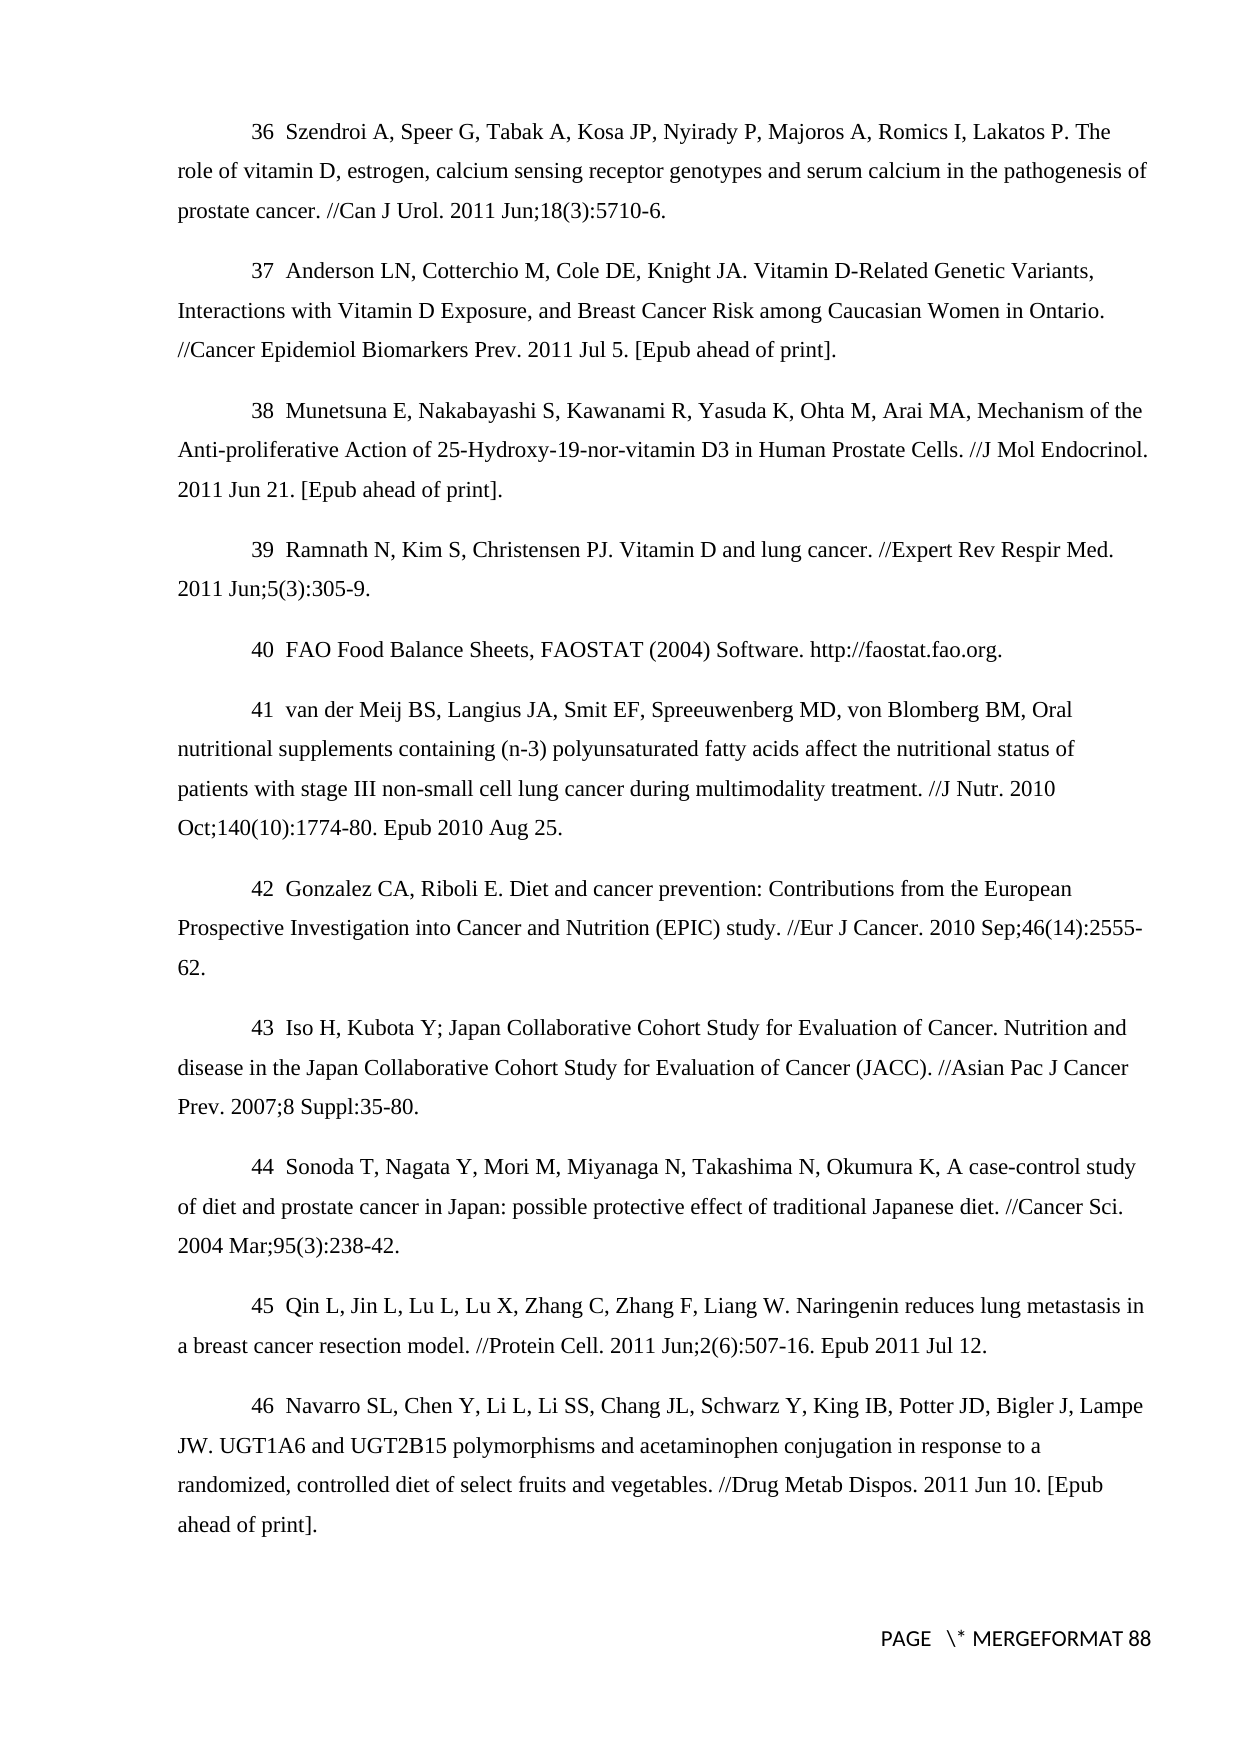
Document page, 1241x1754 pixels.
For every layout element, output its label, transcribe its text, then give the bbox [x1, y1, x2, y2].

text 42 Gonzalez CA, Riboli E. Diet and cancer prevention: Contributions from the European Prospective Investigation into Cancer and Nutrition (EPIC) study. //Eur J Cancer. 2010 Sep;46(14):2555-62. [177, 875, 1152, 980]
text 46 Navarro SL, Chen Y, Li L, Li SS, Chang JL, Schwarz Y, King IB, Potter JD, Bigler J, Lampe JW. UGT1A6 and UGT2B15 polymorphisms and acetaminophen conjugation in response to a randomized, controlled diet of select fruits and vegetables. //Drug Metab Dispos. 2011 Jun 10. [Epub ahead of print]. [177, 1392, 1152, 1537]
text 40 FAO Food Balance Sheets, FAOSTAT (2004) Software. http://faostat.fao.org. [177, 636, 1152, 662]
text 38 Munetsuna E, Nakabayashi S, Kawanami R, Yasuda K, Ohta M, Arai MA, Mechanism of the Anti-proliferative Action of 25-Hydroxy-19-nor-vitamin D3 in Human Prostate Cells. //J Mol Endocrinol. 2011 Jun 21. [Epub ahead of print]. [177, 397, 1152, 502]
text 36 Szendroi A, Speer G, Tabak A, Kosa JP, Nyirady P, Majoros A, Romics I, Lakatos P. The role of vitamin D, estrogen, calcium sensing receptor genotypes and serum calcium in the pathogenesis of prostate cancer. //Can J Urol. 2011 Jun;18(3):5710-6. [177, 118, 1152, 223]
text 41 van der Meij BS, Langius JA, Smit EF, Spreeuwenberg MD, von Blomberg BM, Oral nutritional supplements containing (n-3) polyunsaturated fatty acids affect the nutritional status of patients with stage III non-small cell lung cancer during multimodality treatment. //J Nutr. 2010 Oct;140(10):1774-80. Epub 2010 Aug 25. [177, 696, 1152, 841]
text 39 Ramnath N, Kim S, Christensen PJ. Vitamin D and lung cancer. //Expert Rev Respir Med. 2011 Jun;5(3):305-9. [177, 536, 1152, 602]
text 45 Qin L, Jin L, Lu L, Lu X, Zhang C, Zhang F, Liang W. Naringenin reduces lung metastasis in a breast cancer resection model. //Protein Cell. 2011 Jun;2(6):507-16. Epub 2011 Jul 12. [177, 1293, 1152, 1358]
text 44 Sonoda T, Nagata Y, Mori M, Miyanaga N, Takashima N, Okumura K, A case-control study of diet and prostate cancer in : possible protective effect of traditional Japanese diet. //Cancer Sci. 2004 Mar;95(3):238-42. [177, 1153, 1152, 1259]
text , Cotterchio M, Cole DE, Knight JA. Vitamin D-Related Genetic Variants, Interactions with Vitamin D Exposure, and Breast Cancer Risk among Caucasian Women in . //Cancer Epidemiol Biomarkers Prev. 2011 Jul 5. [Epub ahead of print]. [177, 257, 1152, 363]
text 43 Iso H, Kubota Y; Collaborative Cohort Study for Evaluation of Cancer. Nutrition and disease in the Japan Collaborative Cohort Study for Evaluation of Cancer (JACC). //Asian Pac J Cancer Prev. 2007;8 Suppl:35-80. [177, 1014, 1152, 1119]
